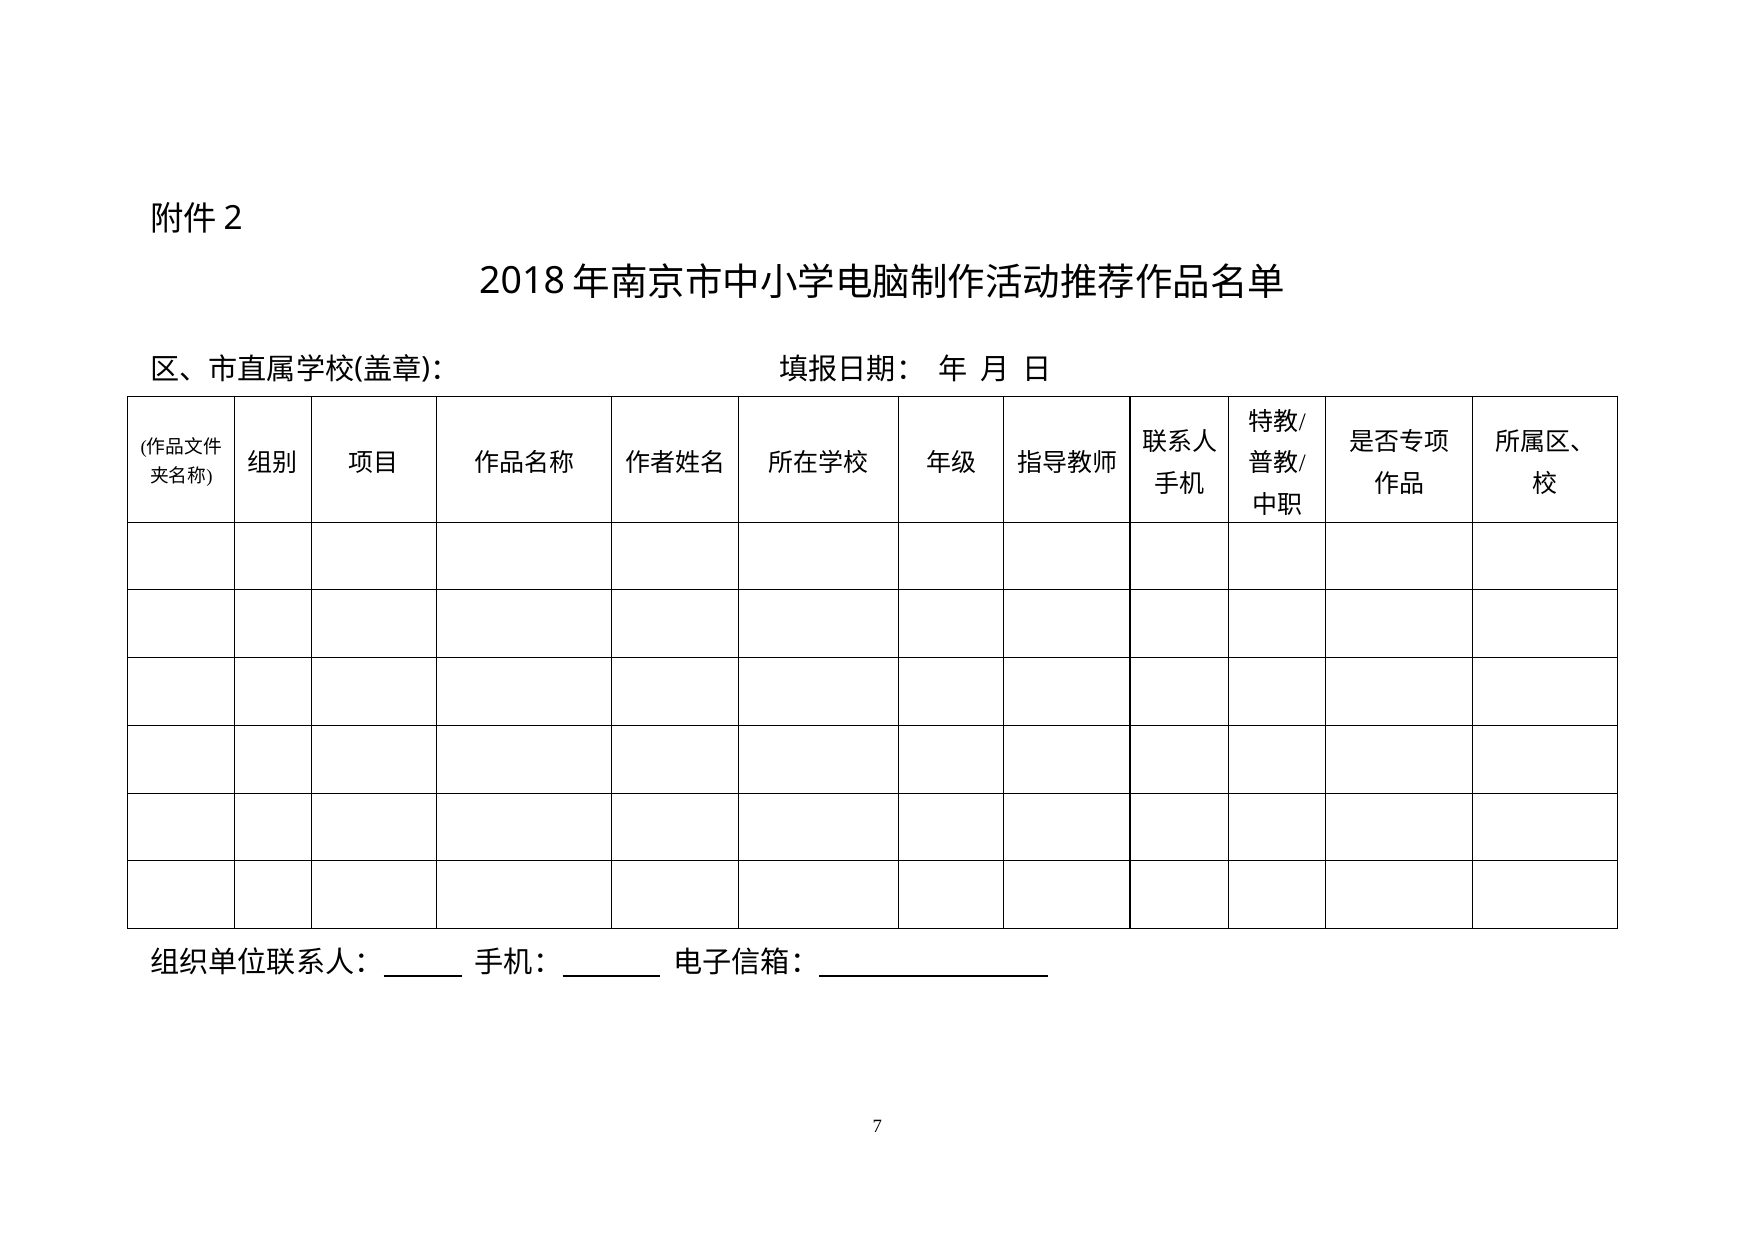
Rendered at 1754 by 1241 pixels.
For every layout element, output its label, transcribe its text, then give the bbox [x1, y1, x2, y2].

table_cell [235, 726, 311, 792]
table_cell [739, 658, 898, 725]
table_cell [1473, 861, 1617, 928]
table_cell [899, 523, 1003, 589]
table_cell [235, 523, 311, 589]
table_cell [1229, 590, 1325, 657]
table_cell [612, 658, 738, 725]
table_cell [1326, 523, 1472, 589]
table_cell [1131, 861, 1228, 928]
table_cell [128, 726, 234, 792]
table_cell [235, 861, 311, 928]
table_cell [312, 726, 436, 792]
table_header 年级 [899, 397, 1003, 522]
table_cell [235, 658, 311, 725]
table_cell [312, 658, 436, 725]
table_cell [1229, 658, 1325, 725]
table_header 所在学校 [739, 397, 898, 522]
table_cell [128, 590, 234, 657]
table_cell [1326, 726, 1472, 792]
table_cell [899, 726, 1003, 792]
table_cell [312, 523, 436, 589]
table_cell [1004, 794, 1129, 860]
table_cell [1004, 861, 1129, 928]
table_cell [739, 794, 898, 860]
table_cell [1326, 861, 1472, 928]
table_cell [612, 590, 738, 657]
table_cell [128, 658, 234, 725]
text 组织单位联系人： 手机： 电子信箱： [150, 929, 1604, 991]
table_cell [1004, 726, 1129, 792]
table_header (作品文件夹名称) [128, 397, 234, 522]
table_cell [612, 861, 738, 928]
table_cell [1131, 523, 1228, 589]
table_cell [437, 726, 611, 792]
table_cell [1229, 794, 1325, 860]
table_cell [437, 794, 611, 860]
table_cell [1473, 523, 1617, 589]
table_header 特教/普教/中职 [1229, 397, 1325, 522]
table_cell [1229, 726, 1325, 792]
table_cell [1131, 658, 1228, 725]
table_cell [312, 861, 436, 928]
table_cell [1229, 861, 1325, 928]
table_cell [235, 590, 311, 657]
table_cell [1131, 726, 1228, 792]
table_cell [1326, 658, 1472, 725]
text 区、市直属学校(盖章)： 填报日期： 年 月 日 [150, 337, 1604, 396]
table_cell [899, 794, 1003, 860]
table_header 是否专项作品 [1326, 397, 1472, 522]
table_header 指导教师 [1004, 397, 1129, 522]
table_cell [437, 590, 611, 657]
table_cell [235, 794, 311, 860]
table_header 项目 [312, 397, 436, 522]
table_cell [1131, 590, 1228, 657]
table_cell [1326, 794, 1472, 860]
table_cell [437, 861, 611, 928]
table_cell [1004, 523, 1129, 589]
table_header 所属区、校 [1473, 397, 1617, 522]
table_cell [1004, 590, 1129, 657]
table_cell [1131, 794, 1228, 860]
table_cell [128, 523, 234, 589]
table_cell [128, 861, 234, 928]
table_cell [1473, 658, 1617, 725]
table_cell [612, 726, 738, 792]
table_cell [1229, 523, 1325, 589]
table_cell [612, 523, 738, 589]
table_cell [739, 726, 898, 792]
table_cell [612, 794, 738, 860]
table_cell [739, 861, 898, 928]
table_cell [899, 658, 1003, 725]
table_header 组别 [235, 397, 311, 522]
table_cell [437, 658, 611, 725]
table_cell [1473, 726, 1617, 792]
table_cell [1473, 590, 1617, 657]
table_cell [437, 523, 611, 589]
table_cell [1004, 658, 1129, 725]
text 2018年南京市中小学电脑制作活动推荐作品名单 [150, 246, 1604, 312]
table_cell [1473, 794, 1617, 860]
table_cell [739, 590, 898, 657]
table_cell [312, 590, 436, 657]
table_header 作者姓名 [612, 397, 738, 522]
table_header 作品名称 [437, 397, 611, 522]
table_cell [899, 861, 1003, 928]
table_cell [1326, 590, 1472, 657]
text 附件2 [150, 187, 1604, 246]
table_cell [739, 523, 898, 589]
table_header 联系人手机 [1131, 397, 1228, 522]
table_cell [312, 794, 436, 860]
table_cell [128, 794, 234, 860]
table_cell [899, 590, 1003, 657]
